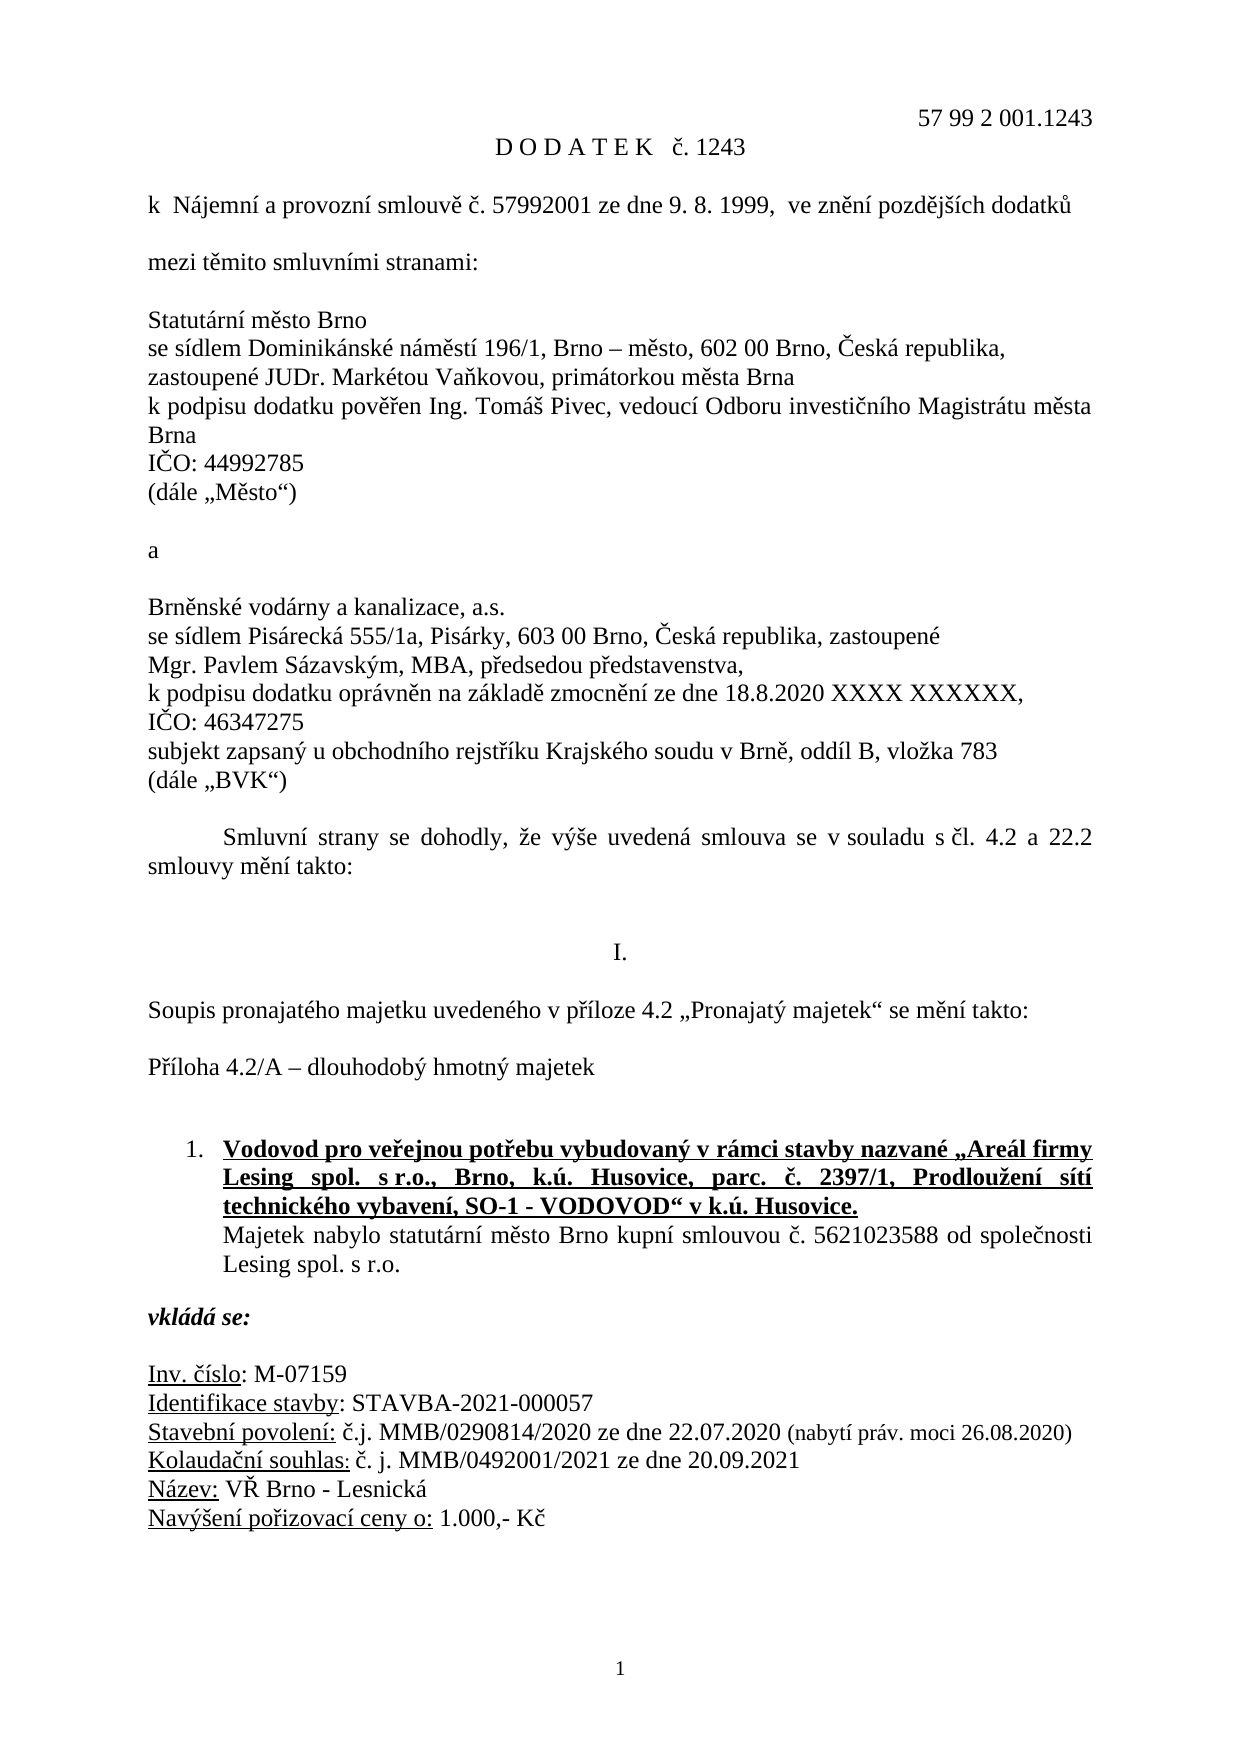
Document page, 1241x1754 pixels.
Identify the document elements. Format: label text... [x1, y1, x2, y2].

text IČO: 44992785 [148, 448, 1093, 477]
text (dále „Město“) [148, 477, 1093, 506]
text se sídlem Dominikánské náměstí 196/1, Brno – město, 602 00 Brno, Česká republika, zastoupené JUDr. Markétou Vaňkovou, primátorkou města Brna [148, 333, 1093, 391]
subtitle 57 99 2 001.1243 [148, 103, 1093, 132]
text Identifikace stavby: STAVBA-2021-000057 [148, 1388, 1093, 1417]
list Vodovod pro veřejnou potřebu vybudovaný v rámci stavby nazvané „Areál firmy Lesing spol. s r.o., Brno, k.ú. Husovice, parc. č. 2397/1, Prodloužení sítí technického vybavení, SO-1 - VODOVOD“ v k.ú. Husovice. [185, 1134, 1093, 1220]
text k podpisu dodatku oprávněn na základě zmocnění ze dne 18.8.2020 XXXX XXXXXX, [148, 678, 1093, 707]
list Majetek nabylo statutární město Brno kupní smlouvou č. 5621023588 od společnosti Lesing spol. s r.o. [223, 1220, 1093, 1277]
text Brněnské vodárny a kanalizace, a.s. [148, 592, 1093, 621]
text Kolaudační souhlas: č. j. MMB/0492001/2021 ze dne 20.09.2021 [148, 1445, 1093, 1474]
text a [148, 535, 1093, 563]
text Inv. číslo: M-07159 [148, 1359, 1093, 1388]
text Navýšení pořizovací ceny o: 1.000,- Kč [148, 1503, 1093, 1532]
text Soupis pronajatého majetku uvedeného v příloze 4.2 „Pronajatý majetek“ se mění takto: [148, 995, 1093, 1023]
text mezi těmito smluvními stranami: [148, 247, 1093, 276]
text k Nájemní a provozní smlouvě č. 57992001 ze dne 9. 8. 1999, ve znění pozdějších dodatků [148, 190, 1093, 218]
text I. [148, 937, 1093, 966]
text se sídlem Pisárecká 555/1a, Pisárky, 603 00 Brno, Česká republika, zastoupené [148, 621, 1093, 650]
text Mgr. Pavlem Sázavským, MBA, předsedou představenstva, [148, 650, 1093, 678]
text (dále „BVK“) [148, 765, 1093, 793]
text Smluvní strany se dohodly, že výše uvedená smlouva se v souladu s čl. 22.2 smlouvy mění takto: [148, 822, 1093, 880]
text subjekt zapsaný u obchodního rejstříku Krajského soudu v Brně, oddíl B, vložka 783 [148, 736, 1093, 765]
text k podpisu dodatku pověřen Ing. Tomáš Pivec, vedoucí Odboru investičního Magistrátu města Brna [148, 391, 1093, 448]
text vkládá se: [148, 1302, 1093, 1330]
text D O D A T E K č. 1243 [148, 132, 1093, 161]
text Příloha 4.2/A – dlouhodobý hmotný majetek [148, 1052, 1093, 1081]
subtitle Statutární město Brno [148, 305, 1093, 333]
text Název: VŘ Brno - Lesnická [148, 1474, 1093, 1503]
text IČO: 46347275 [148, 707, 1093, 736]
text Stavební povolení: č.j. MMB/0290814/2020 ze dne 22.07.2020 (nabytí práv. moci 26.08.2020) [148, 1417, 1093, 1445]
